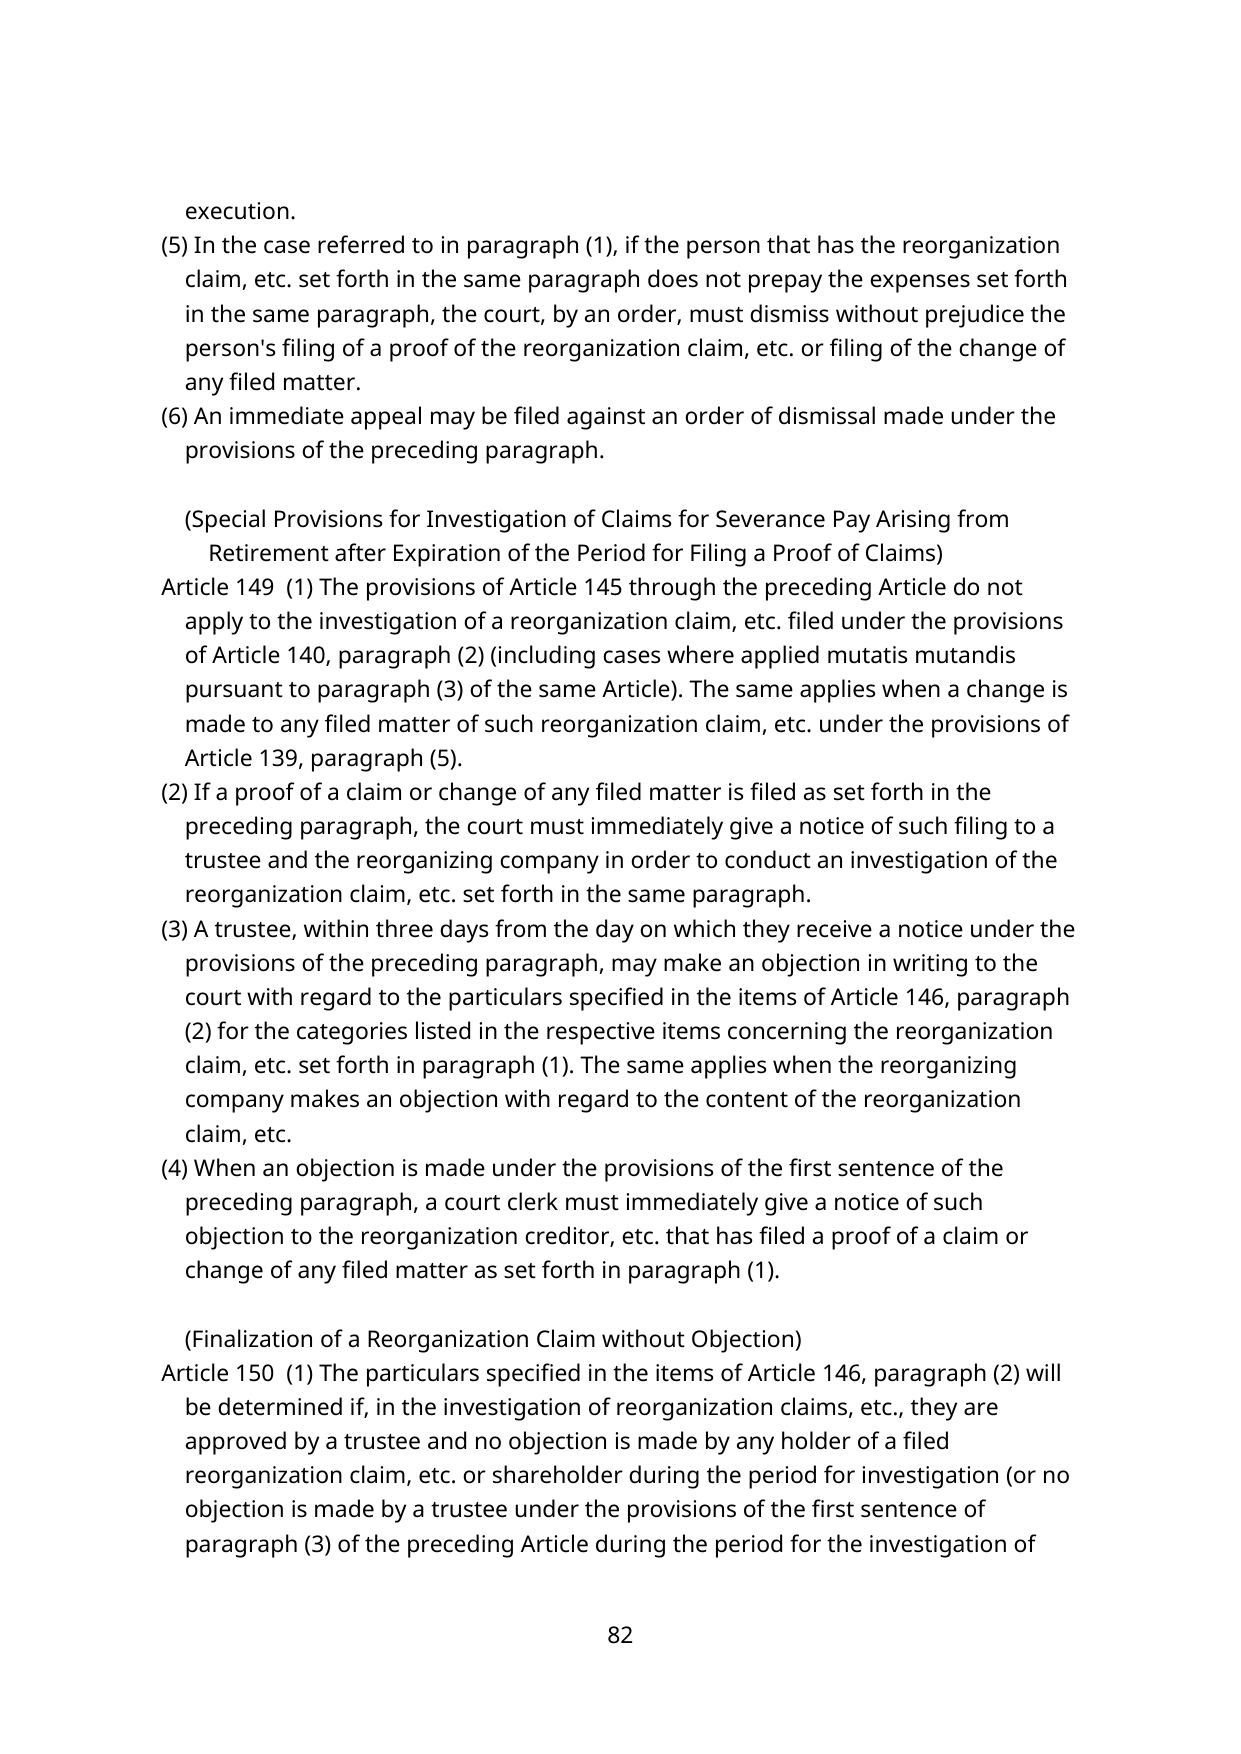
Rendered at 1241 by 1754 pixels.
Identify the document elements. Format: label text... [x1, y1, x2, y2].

text (6) An immediate appeal may be filed against an order of dismissal made under the provisions of the preceding paragraph. [161, 399, 1079, 467]
text (2) If a proof of a claim or change of any filed matter is filed as set forth in the preceding paragraph, the court must immediately give a notice of such filing to a trustee and the reorganizing company in order to conduct an investigation of the reorganization claim, etc. set forth in the same paragraph. [161, 774, 1079, 911]
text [161, 1355, 1079, 1560]
text (3) A trustee, within three days from the day on which they receive a notice under the provisions of the preceding paragraph, may make an objection in writing to the court with regard to the particulars specified in the items of Article 146, paragraph (2) for the categories listed in the respective items concerning the reorganization claim, etc. set forth in paragraph (1). The same applies when the reorganizing company makes an objection with regard to the content of the reorganization claim, etc. [161, 911, 1079, 1150]
text Article 149 (1) The provisions of Article 145 through the preceding Article do not apply to the investigation of a reorganization claim, etc. filed under the provisions of Article 140, paragraph (2) (including cases where applied mutatis mutandis pursuant to paragraph (3) of the same Article). The same applies when a change is made to any filed matter of such reorganization claim, etc. under the provisions of Article 139, paragraph (5). [161, 569, 1079, 774]
text (Special Provisions for Investigation of Claims for Severance Pay Arising from Retirement after Expiration of the Period for Filing a Proof of Claims) [184, 501, 1079, 569]
text (5) In the case referred to in paragraph (1), if the person that has the reorganization claim, etc. set forth in the same paragraph does not prepay the expenses set forth in the same paragraph, the court, by an order, must dismiss without prejudice the person's filing of a proof of the reorganization claim, etc. or filing of the change of any filed matter. [161, 228, 1079, 399]
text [161, 194, 1079, 228]
text (Finalization of a Reorganization Claim without Objection) [184, 1321, 1079, 1355]
text (4) When an objection is made under the provisions of the first sentence of the preceding paragraph, a court clerk must immediately give a notice of such objection to the reorganization creditor, etc. that has filed a proof of a claim or change of any filed matter as set forth in paragraph (1). [161, 1150, 1079, 1287]
